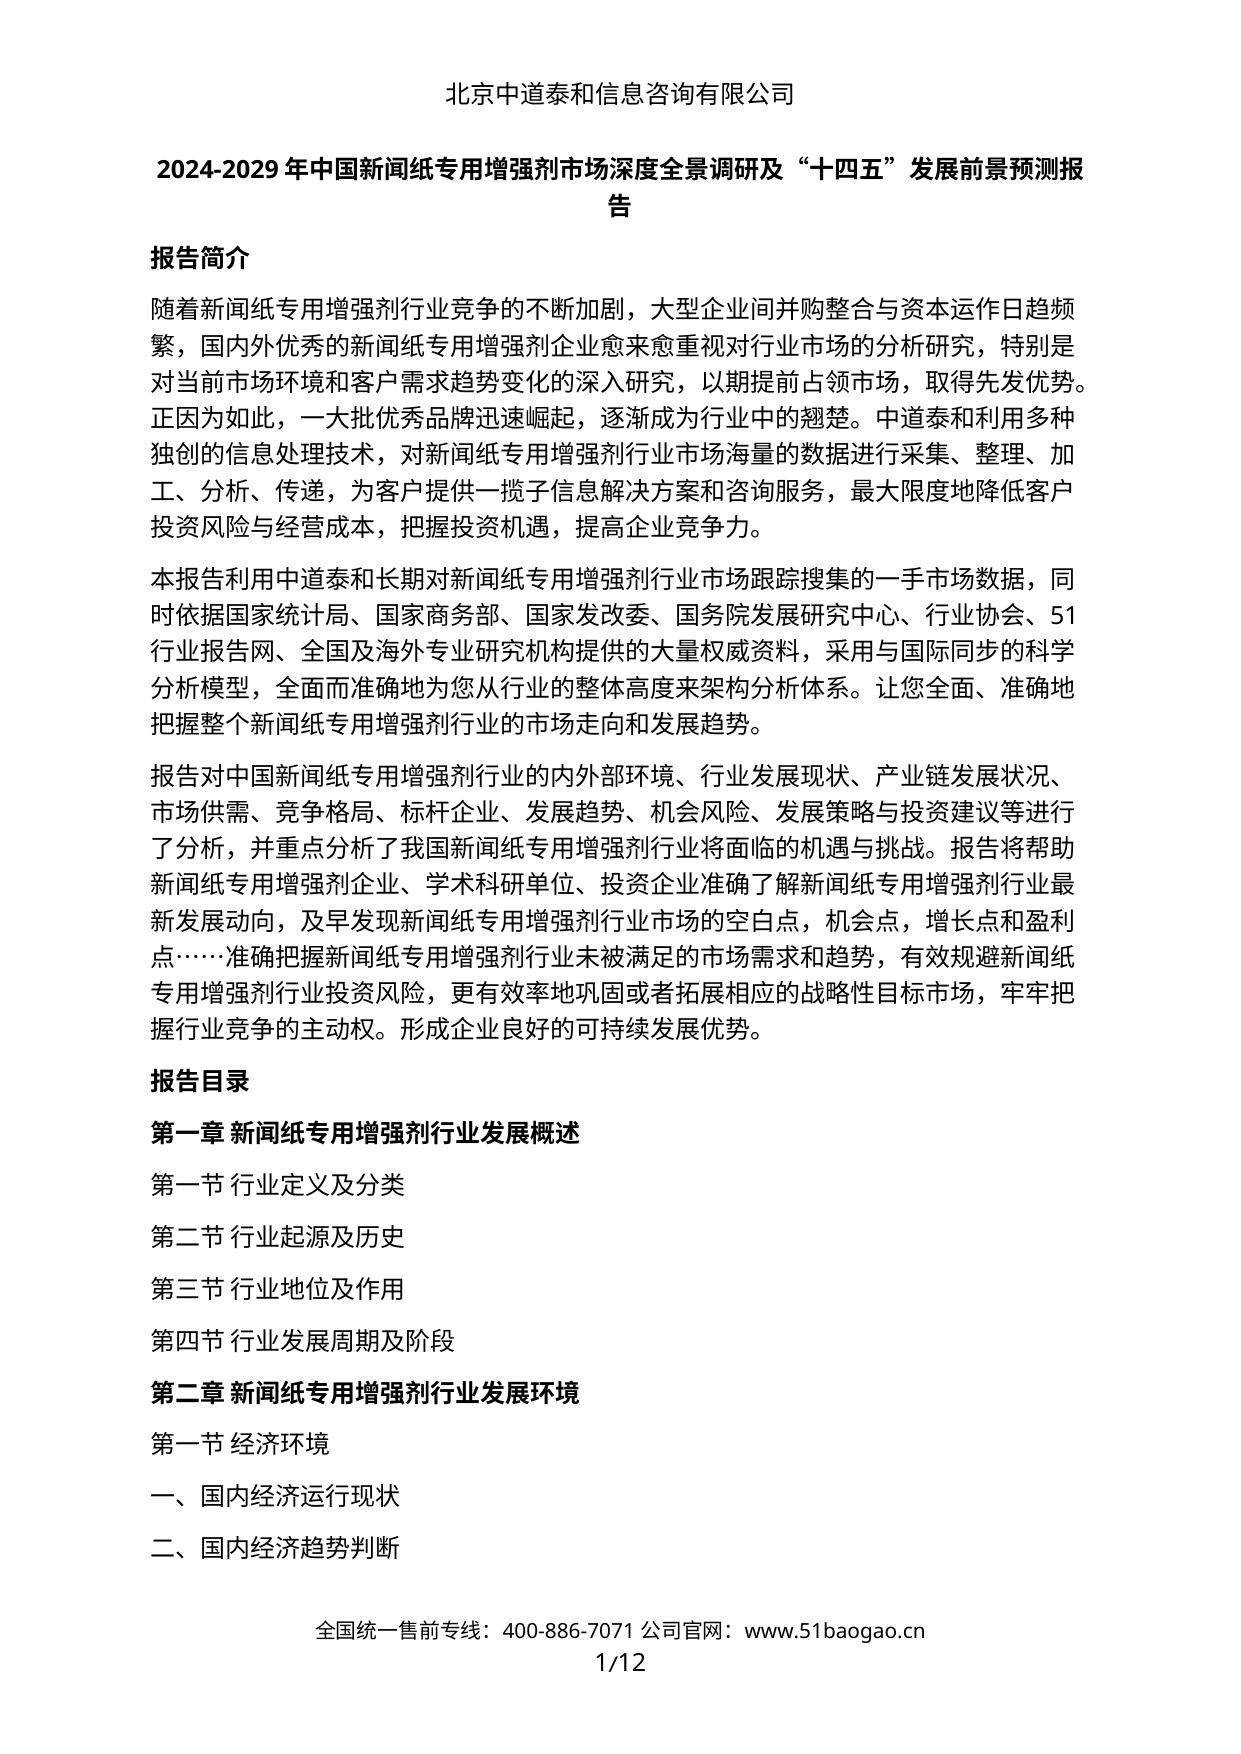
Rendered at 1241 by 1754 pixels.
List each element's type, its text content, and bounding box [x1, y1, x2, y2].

text 第一节 行业定义及分类 [150, 1166, 1090, 1202]
text 一、国内经济运行现状 [150, 1477, 1090, 1513]
text 第一节 经济环境 [150, 1425, 1090, 1461]
text 第一章 新闻纸专用增强剂行业发展概述 [150, 1114, 1090, 1150]
text 第二节 行业起源及历史 [150, 1217, 1090, 1254]
text 报告简介 [150, 238, 1090, 274]
text 报告对中国新闻纸专用增强剂行业的内外部环境、行业发展现状、产业链发展状况、市场供需、竞争格局、标杆企业、发展趋势、机会风险、发展策略与投资建议等进行了分析，并重点分析了我国新闻纸专用增强剂行业将面临的机遇与挑战。报告将帮助新闻纸专用增强剂企业、学术科研单位、投资企业准确了解新闻纸专用增强剂行业最新发展动向，及早发现新闻纸专用增强剂行业市场的空白点，机会点，增长点和盈利点……准确把握新闻纸专用增强剂行业未被满足的市场需求和趋势，有效规避新闻纸专用增强剂行业投资风险，更有效率地巩固或者拓展相应的战略性目标市场，牢牢把握行业竞争的主动权。形成企业良好的可持续发展优势。 [150, 756, 1090, 1046]
text 本报告利用中道泰和长期对新闻纸专用增强剂行业市场跟踪搜集的一手市场数据，同时依据国家统计局、国家商务部、国家发改委、国务院发展研究中心、行业协会、51行业报告网、全国及海外专业研究机构提供的大量权威资料，采用与国际同步的科学分析模型，全面而准确地为您从行业的整体高度来架构分析体系。让您全面、准确地把握整个新闻纸专用增强剂行业的市场走向和发展趋势。 [150, 559, 1090, 741]
text 二、国内经济趋势判断 [150, 1529, 1090, 1565]
text 报告目录 [150, 1062, 1090, 1098]
text 第二章 新闻纸专用增强剂行业发展环境 [150, 1373, 1090, 1409]
text 第三节 行业地位及作用 [150, 1269, 1090, 1306]
text 第四节 行业发展周期及阶段 [150, 1321, 1090, 1357]
text 2024-2029年中国新闻纸专用增强剂市场深度全景调研及“十四五”发展前景预测报告 [150, 150, 1090, 222]
text 随着新闻纸专用增强剂行业竞争的不断加剧，大型企业间并购整合与资本运作日趋频繁，国内外优秀的新闻纸专用增强剂企业愈来愈重视对行业市场的分析研究，特别是对当前市场环境和客户需求趋势变化的深入研究，以期提前占领市场，取得先发优势。正因为如此，一大批优秀品牌迅速崛起，逐渐成为行业中的翘楚。中道泰和利用多种独创的信息处理技术，对新闻纸专用增强剂行业市场海量的数据进行采集、整理、加工、分析、传递，为客户提供一揽子信息解决方案和咨询服务，最大限度地降低客户投资风险与经营成本，把握投资机遇，提高企业竞争力。 [150, 290, 1090, 544]
